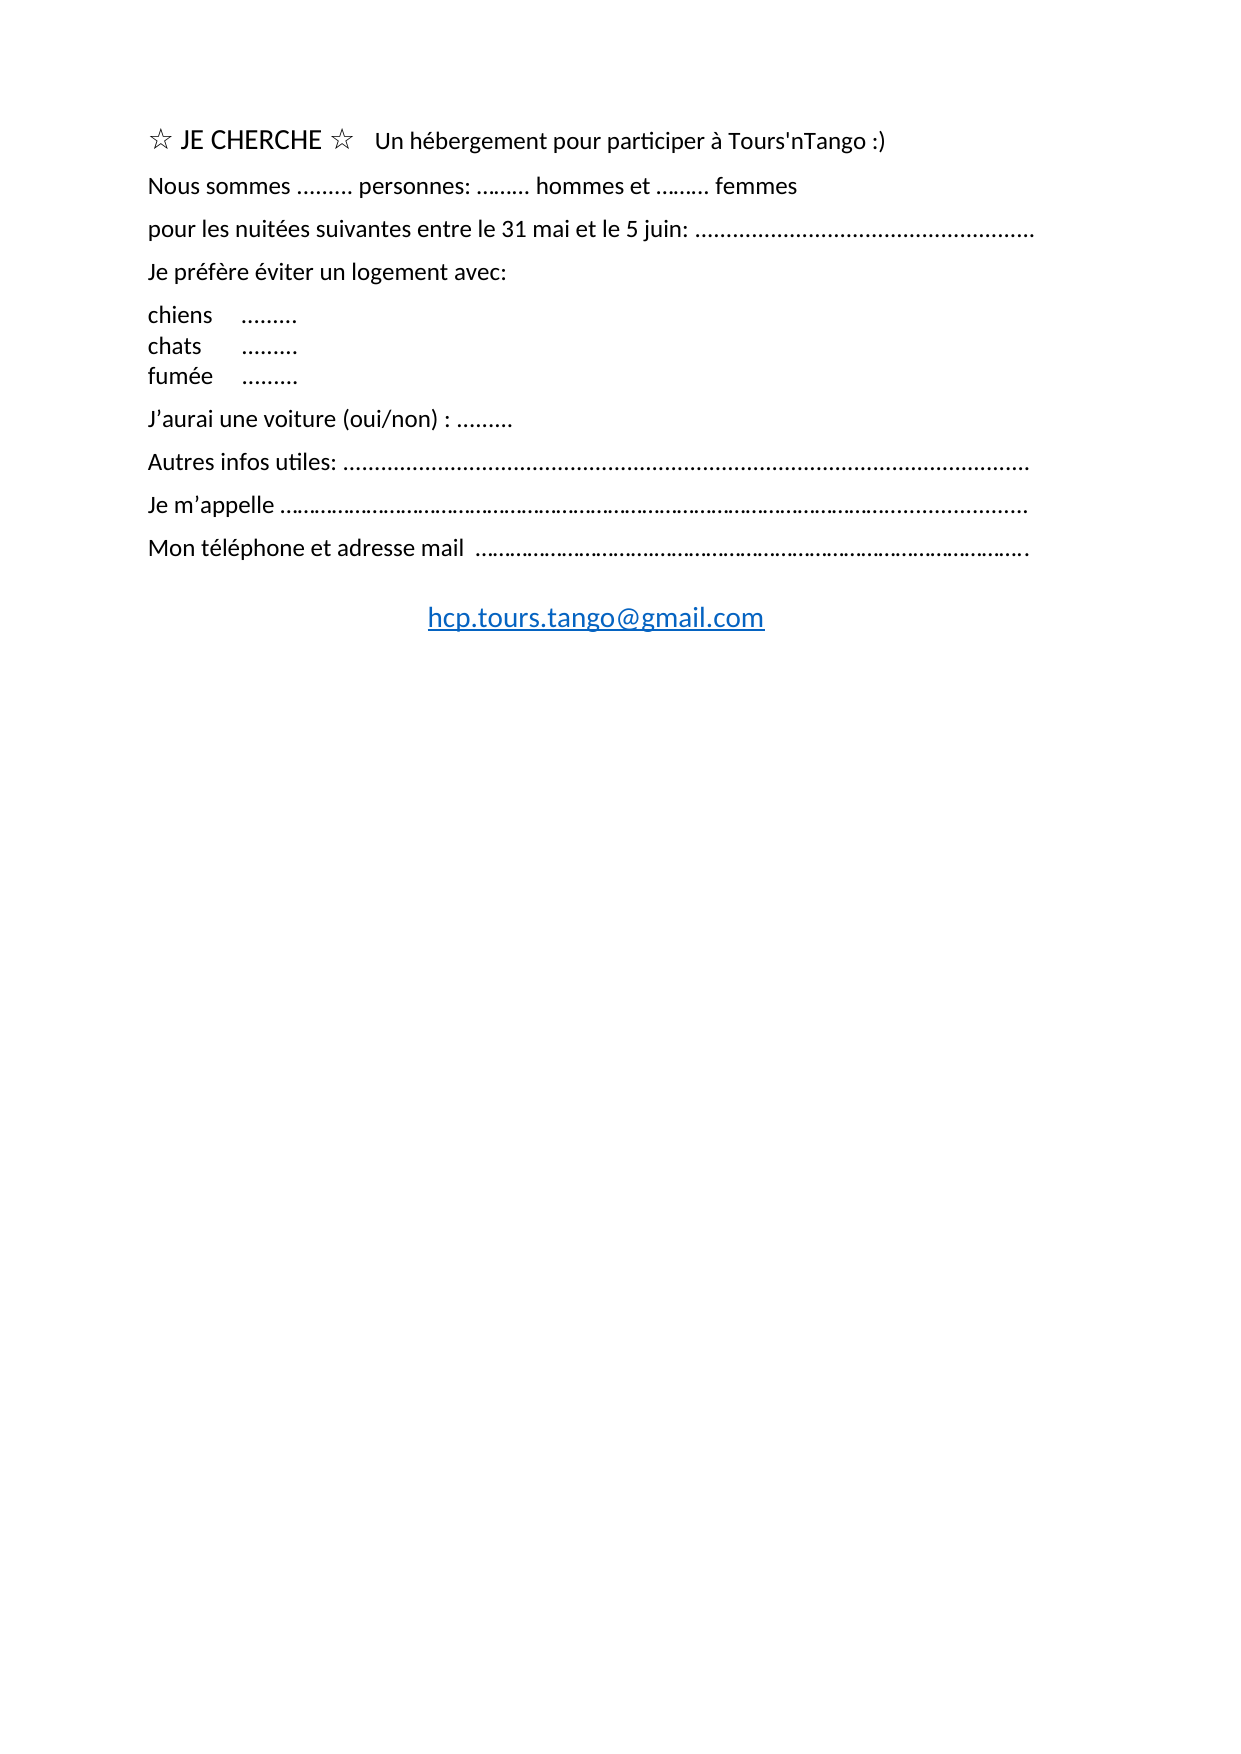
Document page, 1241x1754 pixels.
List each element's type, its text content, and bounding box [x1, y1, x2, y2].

text pour les nuitées suivantes entre le 31 mai et le 5 juin: ...................................................... [148, 213, 1044, 244]
text Mon téléphone et adresse mail ………………………….……………………………………………………….. [148, 532, 1044, 563]
text Autres infos utiles: ............................................................................................................. [148, 446, 1044, 477]
text hcp.tours.tango@gmail.com [148, 599, 1044, 634]
text J’aurai une voiture (oui/non) : ......... [148, 403, 1044, 434]
text Je m’appelle ……………………………………………………………………………………………....................... [148, 489, 1044, 520]
text Je préfère éviter un logement avec: [148, 256, 1044, 287]
text Nous sommes ......... personnes: ……... hommes et ……... femmes [148, 170, 1044, 201]
text ☆ JE CHERCHE ☆ Un hébergement pour participer à Tours'nTango :) [148, 118, 1044, 158]
text chiens ......... chats ......... fumée ......... [148, 299, 1044, 391]
